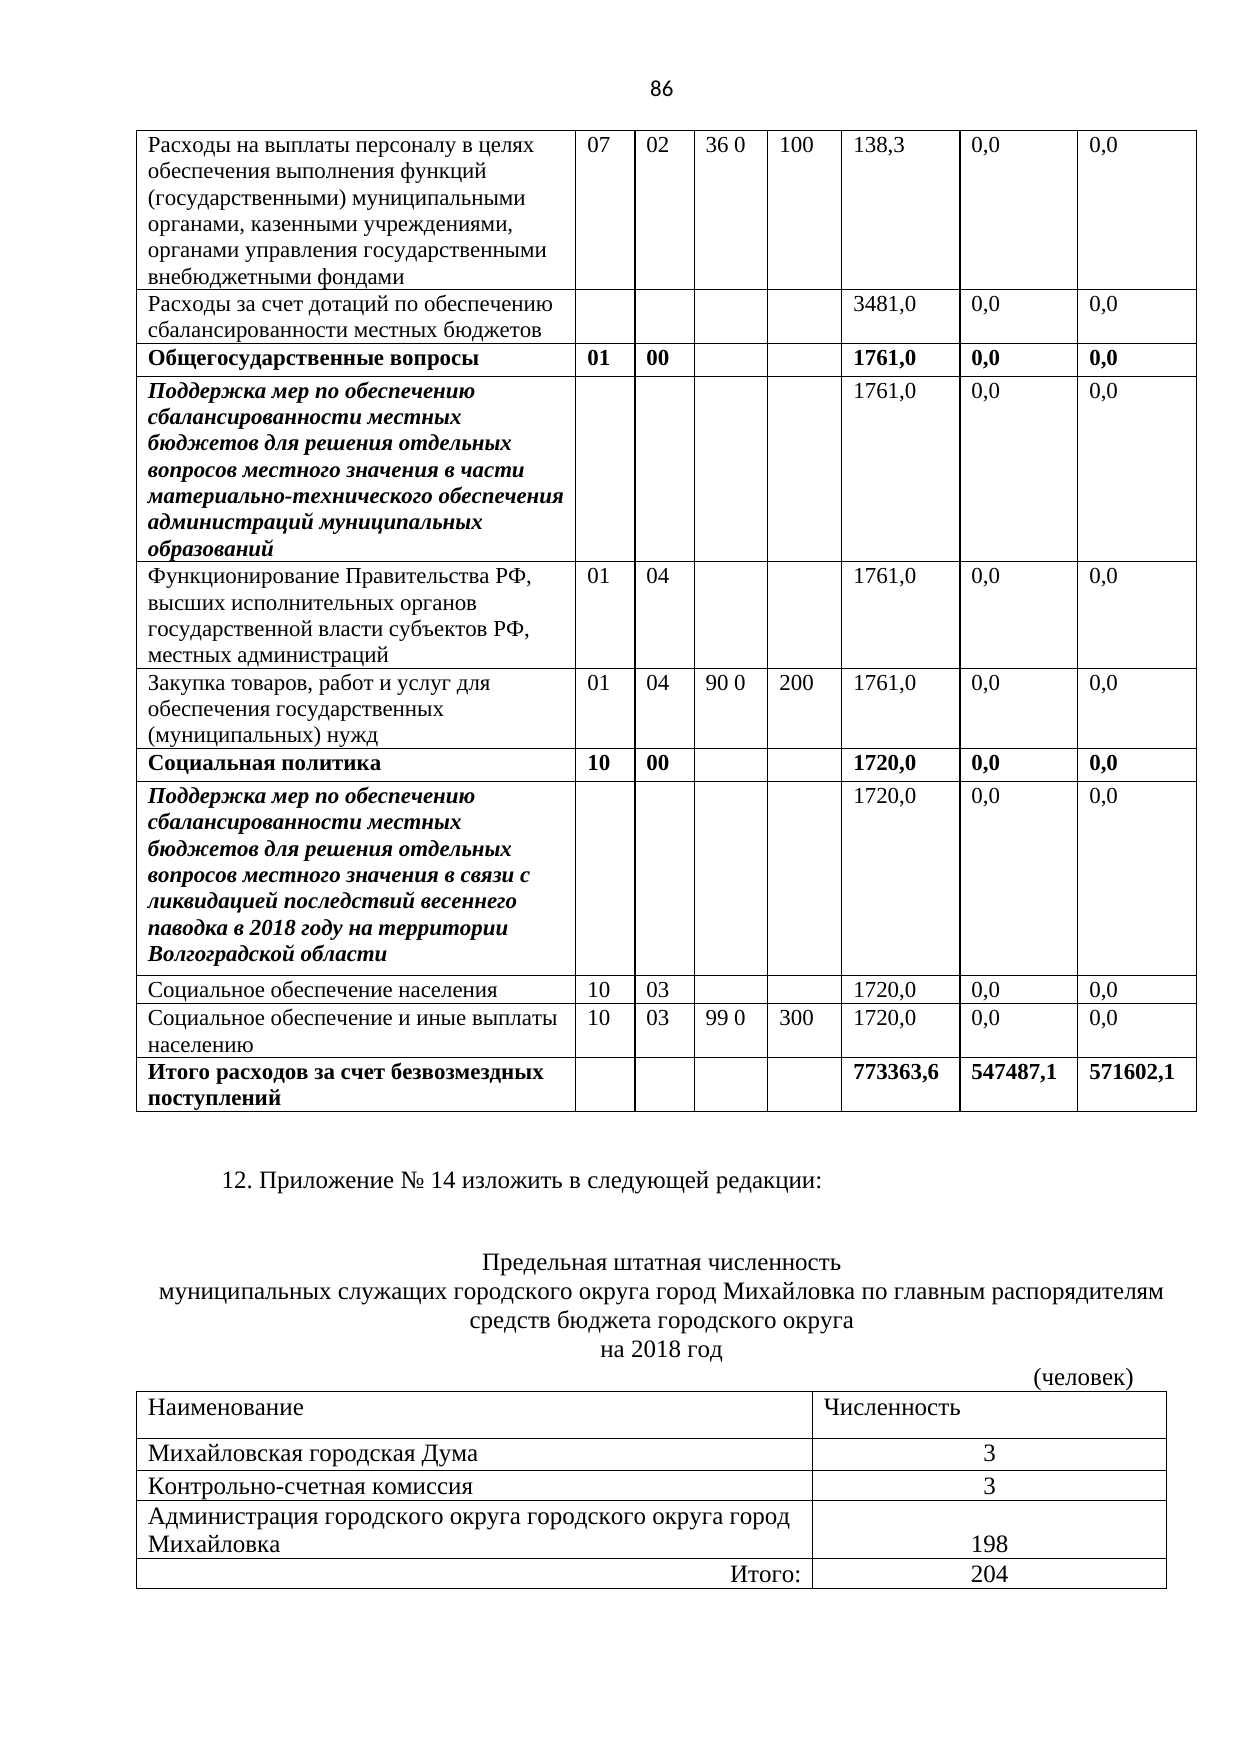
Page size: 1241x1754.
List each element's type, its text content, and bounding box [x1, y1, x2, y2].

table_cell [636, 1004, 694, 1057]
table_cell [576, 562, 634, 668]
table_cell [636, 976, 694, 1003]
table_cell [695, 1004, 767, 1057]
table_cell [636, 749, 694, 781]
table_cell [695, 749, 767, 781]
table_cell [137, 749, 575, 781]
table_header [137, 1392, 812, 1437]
text 12. Приложение № 14 изложить в следующей редакции: [148, 1165, 1175, 1194]
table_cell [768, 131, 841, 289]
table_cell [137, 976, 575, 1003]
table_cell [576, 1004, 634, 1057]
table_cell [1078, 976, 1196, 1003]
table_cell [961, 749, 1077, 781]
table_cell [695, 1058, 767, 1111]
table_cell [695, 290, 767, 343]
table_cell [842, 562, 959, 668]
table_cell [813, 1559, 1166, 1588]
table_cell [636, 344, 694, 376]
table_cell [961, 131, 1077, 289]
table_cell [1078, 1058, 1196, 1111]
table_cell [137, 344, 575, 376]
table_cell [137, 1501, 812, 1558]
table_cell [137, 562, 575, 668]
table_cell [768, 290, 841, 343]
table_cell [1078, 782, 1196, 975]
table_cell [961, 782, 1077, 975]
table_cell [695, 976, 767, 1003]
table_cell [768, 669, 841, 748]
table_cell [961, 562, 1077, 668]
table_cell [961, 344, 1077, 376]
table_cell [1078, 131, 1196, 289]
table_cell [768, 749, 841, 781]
text муниципальных служащих городского округа город Михайловка по главным распорядителям средств бюджета городского округа [148, 1276, 1175, 1334]
text (человек) [148, 1362, 1175, 1391]
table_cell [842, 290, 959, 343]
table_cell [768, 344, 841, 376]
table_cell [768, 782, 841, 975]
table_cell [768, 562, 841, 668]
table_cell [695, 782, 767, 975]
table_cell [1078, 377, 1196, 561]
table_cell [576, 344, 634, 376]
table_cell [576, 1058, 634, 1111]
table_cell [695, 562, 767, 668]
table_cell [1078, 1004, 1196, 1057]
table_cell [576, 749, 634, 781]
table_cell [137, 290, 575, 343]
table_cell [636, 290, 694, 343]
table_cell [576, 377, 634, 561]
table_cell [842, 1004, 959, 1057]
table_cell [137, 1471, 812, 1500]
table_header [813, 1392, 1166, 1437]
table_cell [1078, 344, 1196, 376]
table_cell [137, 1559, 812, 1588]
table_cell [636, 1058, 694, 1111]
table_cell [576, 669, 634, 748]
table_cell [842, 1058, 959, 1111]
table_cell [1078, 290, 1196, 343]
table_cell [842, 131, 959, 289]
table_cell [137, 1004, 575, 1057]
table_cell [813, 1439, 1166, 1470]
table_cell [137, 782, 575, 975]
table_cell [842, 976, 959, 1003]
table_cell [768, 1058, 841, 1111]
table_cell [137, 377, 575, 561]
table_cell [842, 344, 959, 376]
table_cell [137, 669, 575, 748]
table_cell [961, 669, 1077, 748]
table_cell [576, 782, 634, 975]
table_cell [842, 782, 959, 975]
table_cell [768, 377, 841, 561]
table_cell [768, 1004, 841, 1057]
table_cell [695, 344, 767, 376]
text на 2018 год [148, 1334, 1175, 1362]
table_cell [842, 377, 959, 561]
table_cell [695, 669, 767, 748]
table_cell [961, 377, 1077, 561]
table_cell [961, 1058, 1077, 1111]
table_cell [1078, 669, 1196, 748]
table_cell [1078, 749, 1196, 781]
text Предельная штатная численность [148, 1247, 1175, 1276]
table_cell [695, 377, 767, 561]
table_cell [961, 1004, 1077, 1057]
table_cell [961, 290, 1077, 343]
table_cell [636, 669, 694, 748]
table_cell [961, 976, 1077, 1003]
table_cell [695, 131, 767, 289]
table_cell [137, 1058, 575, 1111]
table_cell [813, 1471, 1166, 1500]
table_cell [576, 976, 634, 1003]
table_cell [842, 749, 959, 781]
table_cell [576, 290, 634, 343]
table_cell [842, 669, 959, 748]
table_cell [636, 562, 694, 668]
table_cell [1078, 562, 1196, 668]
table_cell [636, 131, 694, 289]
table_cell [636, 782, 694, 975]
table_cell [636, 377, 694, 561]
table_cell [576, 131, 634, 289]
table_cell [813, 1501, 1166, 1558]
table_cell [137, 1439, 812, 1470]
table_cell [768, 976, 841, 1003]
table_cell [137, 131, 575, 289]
